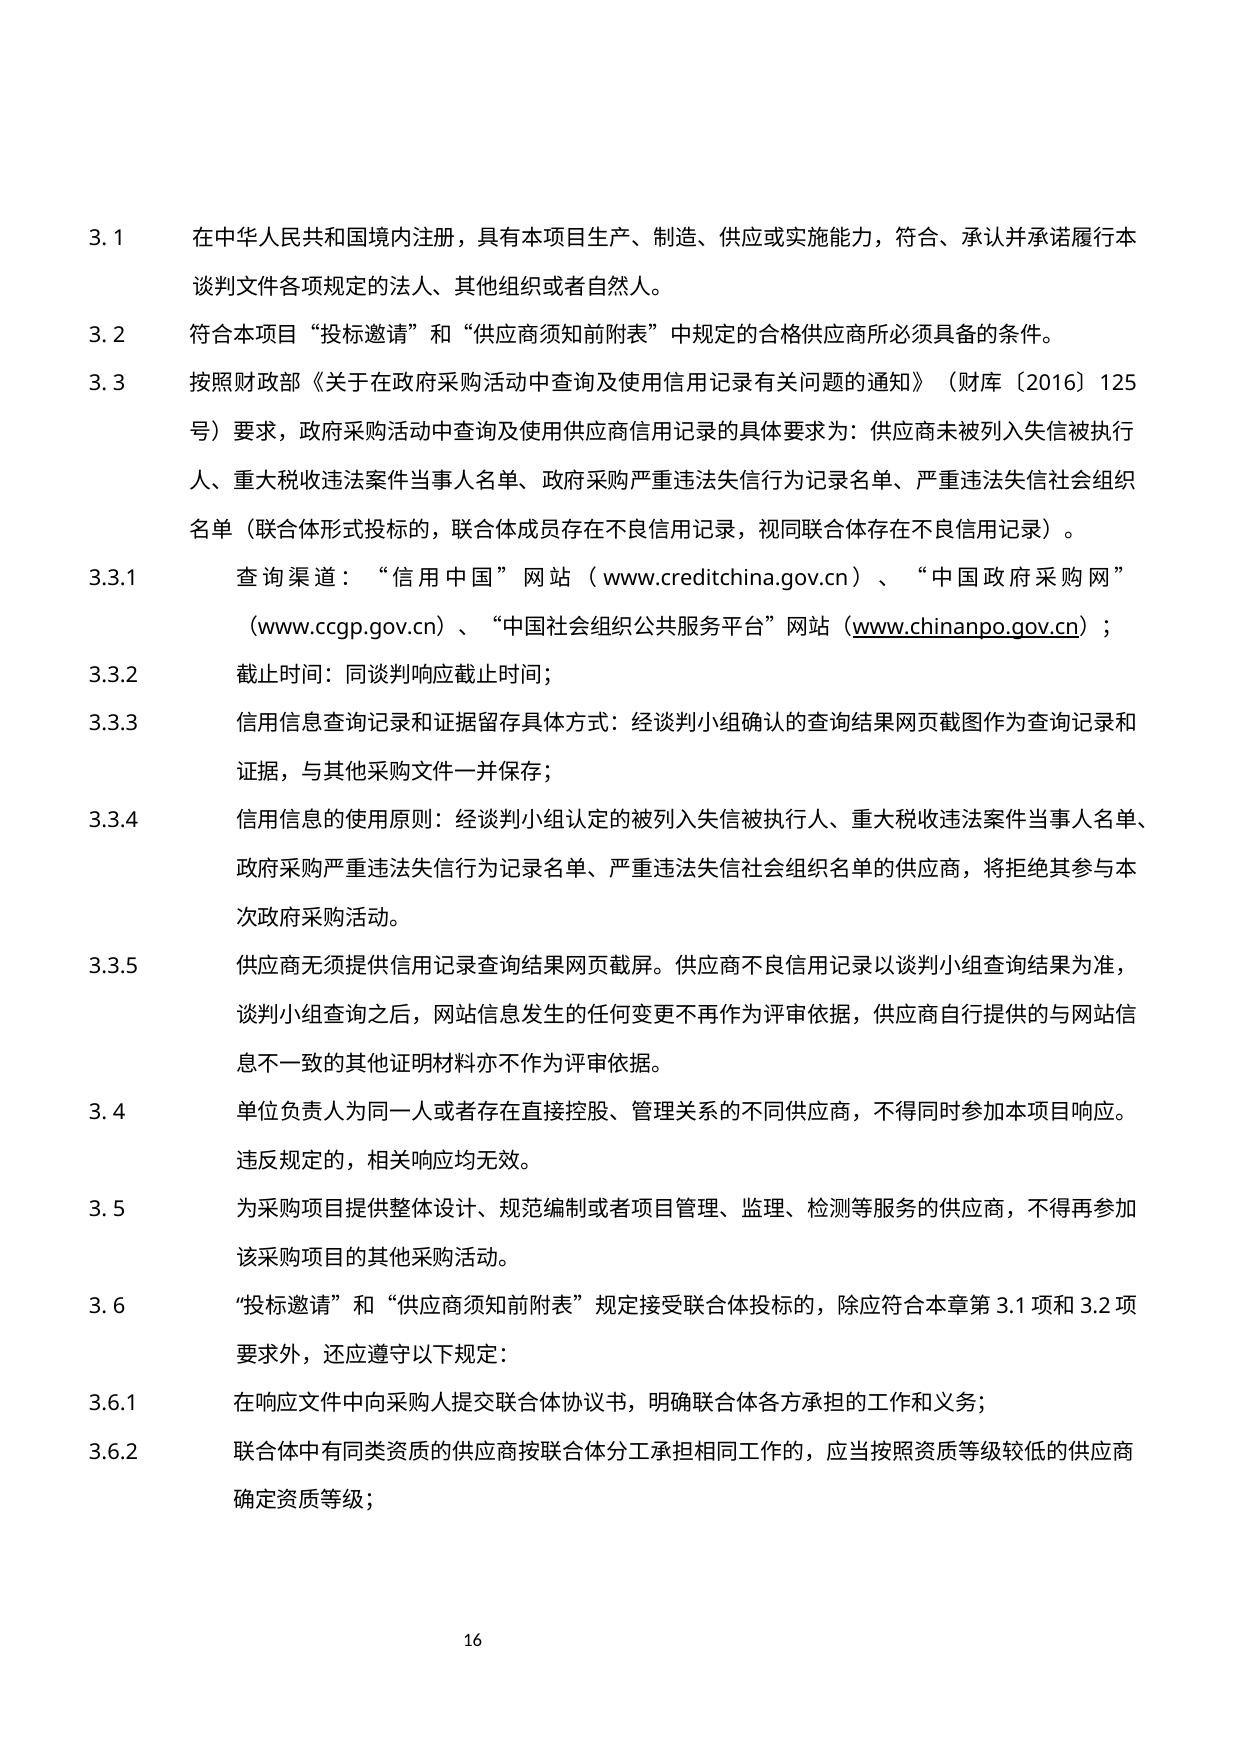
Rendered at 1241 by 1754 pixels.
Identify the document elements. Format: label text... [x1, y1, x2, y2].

list 查询渠道：“信用中国”网站（www.creditchina.gov.cn）、“中国政府采购网”（www.ccgp.gov.cn）、“中国社会组织公共服务平台”网站（www.chinanpo.gov.cn）； [89, 559, 1137, 641]
list 单位负责人为同一人或者存在直接控股、管理关系的不同供应商，不得同时参加本项目响应。违反规定的，相关响应均无效。 [89, 1094, 1137, 1175]
list “投标邀请”和“供应商须知前附表”规定接受联合体投标的，除应符合本章第3.1项和3.2项要求外，还应遵守以下规定： [89, 1288, 1137, 1369]
list 按照财政部《关于在政府采购活动中查询及使用信用记录有关问题的通知》（财库〔2016〕125号）要求，政府采购活动中查询及使用供应商信用记录的具体要求为：供应商未被列入失信被执行人、重大税收违法案件当事人名单、政府采购严重违法失信行为记录名单、严重违法失信社会组织名单（联合体形式投标的，联合体成员存在不良信用记录，视同联合体存在不良信用记录）。 [89, 365, 1137, 544]
list 截止时间：同谈判响应截止时间； [89, 657, 1137, 689]
list 在响应文件中向采购人提交联合体协议书，明确联合体各方承担的工作和义务； [89, 1385, 1137, 1417]
list 供应商无须提供信用记录查询结果网页截屏。供应商不良信用记录以谈判小组查询结果为准，谈判小组查询之后，网站信息发生的任何变更不再作为评审依据，供应商自行提供的与网站信息不一致的其他证明材料亦不作为评审依据。 [89, 948, 1137, 1078]
list 信用信息查询记录和证据留存具体方式：经谈判小组确认的查询结果网页截图作为查询记录和证据，与其他采购文件一并保存； [89, 705, 1137, 786]
list 符合本项目“投标邀请”和“供应商须知前附表”中规定的合格供应商所必须具备的条件。 [89, 317, 1137, 349]
list 信用信息的使用原则：经谈判小组认定的被列入失信被执行人、重大税收违法案件当事人名单、政府采购严重违法失信行为记录名单、严重违法失信社会组织名单的供应商，将拒绝其参与本次政府采购活动。 [89, 802, 1137, 932]
list 为采购项目提供整体设计、规范编制或者项目管理、监理、检测等服务的供应商，不得再参加该采购项目的其他采购活动。 [89, 1191, 1137, 1272]
list 在中华人民共和国境内注册，具有本项目生产、制造、供应或实施能力，符合、承认并承诺履行本谈判文件各项规定的法人、其他组织或者自然人。 [89, 219, 1137, 301]
list 联合体中有同类资质的供应商按联合体分工承担相同工作的，应当按照资质等级较低的供应商确定资质等级； [89, 1433, 1137, 1514]
